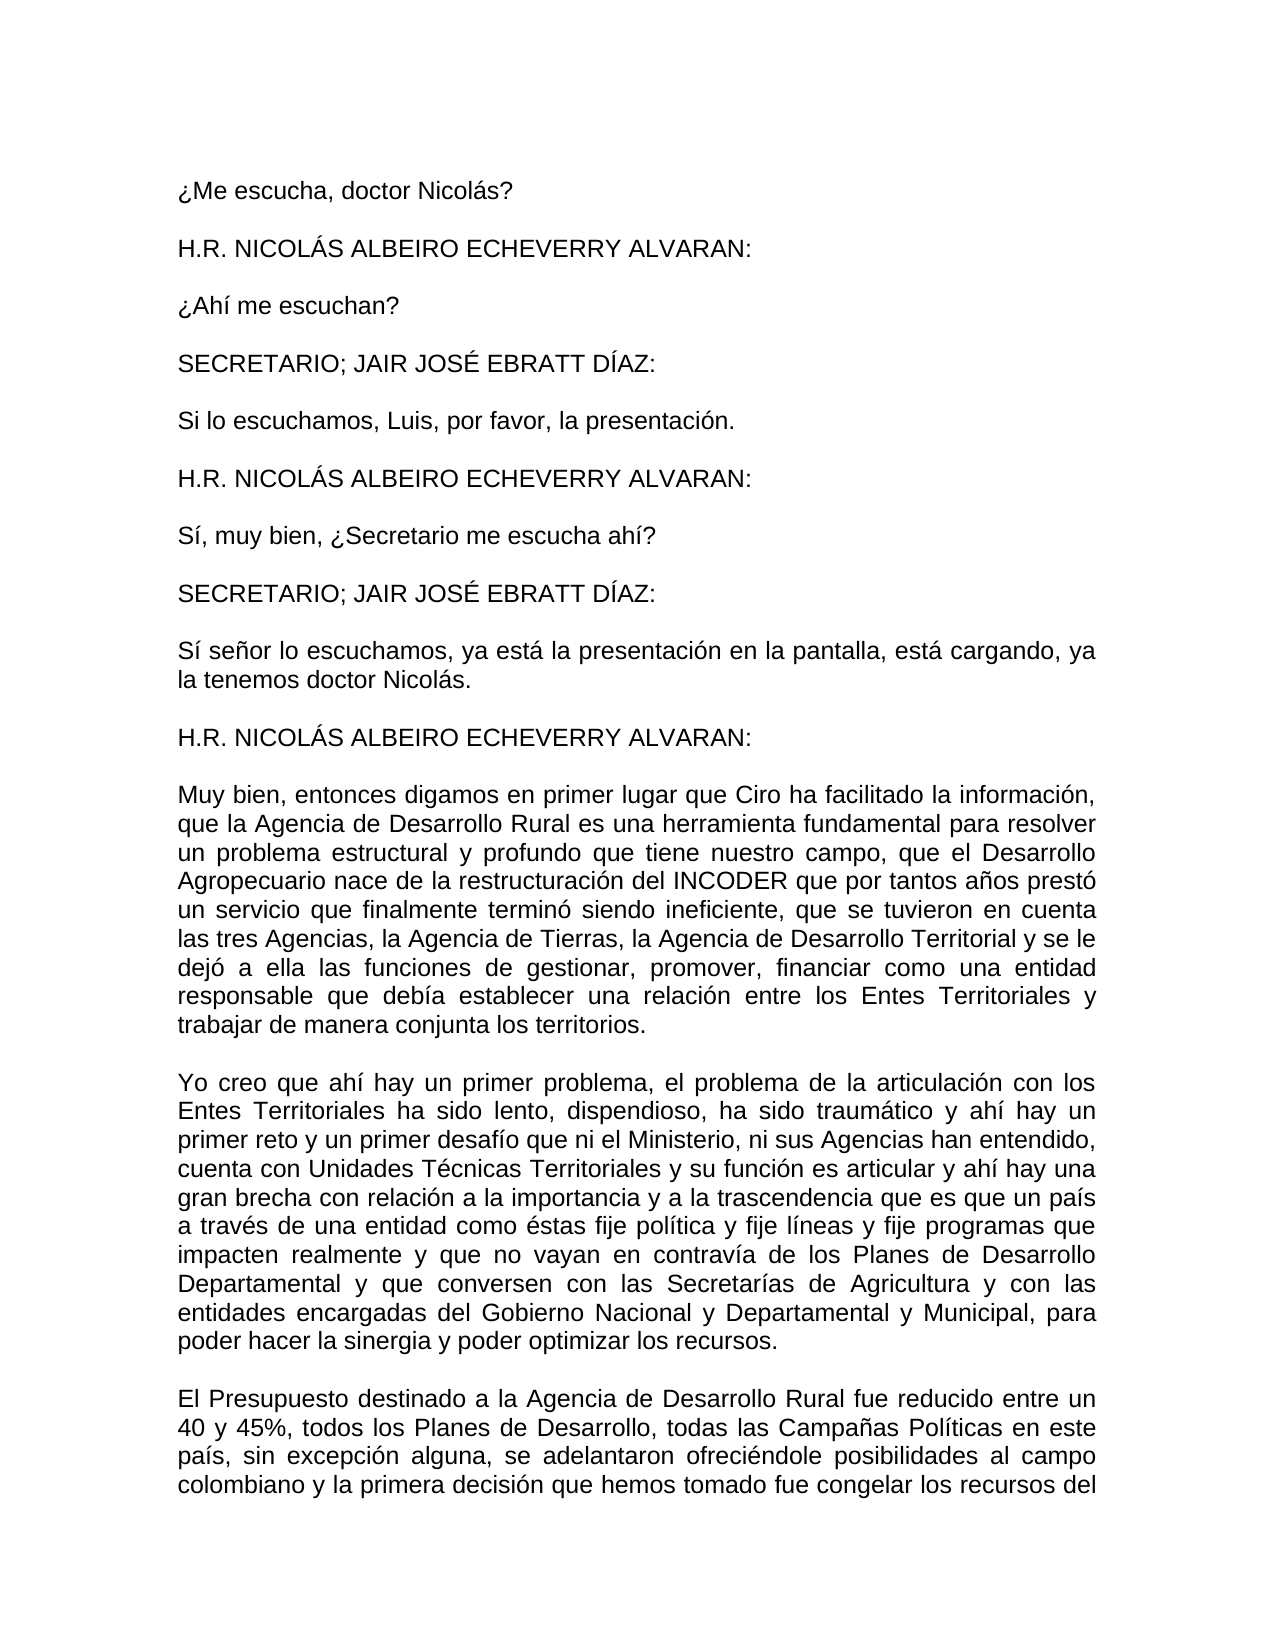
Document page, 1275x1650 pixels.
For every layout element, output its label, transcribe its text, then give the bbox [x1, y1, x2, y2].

text SECRETARIO; JAIR JOSÉ EBRATT DÍAZ: [177, 349, 1098, 378]
text Sí señor lo escuchamos, ya está la presentación en la pantalla, está cargando, ya la tenemos doctor Nicolás. [177, 636, 1098, 694]
text Si lo escuchamos, Luis, por favor, la presentación. [177, 406, 1098, 435]
text Yo creo que ahí hay un primer problema, el problema de la articulación con los Entes Territoriales ha sido lento, dispendioso, ha sido traumático y ahí hay un primer reto y un primer desafío que ni el Ministerio, ni sus Agencias han entendido, cuenta con Unidades Técnicas Territoriales y su función es articular y ahí hay una gran brecha con relación a la importancia y a la trascendencia que es que un país a través de una entidad como éstas fije política y fije líneas y fije programas que impacten realmente y que no vayan en contravía de los Planes de Desarrollo Departamental y que conversen con las Secretarías de Agricultura y con las entidades encargadas del Gobierno Nacional y Departamental y Municipal, para poder hacer la sinergia y poder optimizar los recursos. [177, 1068, 1098, 1355]
text ¿Me escucha, doctor Nicolás? [177, 176, 1098, 205]
text H.R. NICOLÁS ALBEIRO ECHEVERRY ALVARAN: [177, 723, 1098, 751]
text H.R. NICOLÁS ALBEIRO ECHEVERRY ALVARAN: [177, 234, 1098, 263]
text SECRETARIO; JAIR JOSÉ EBRATT DÍAZ: [177, 579, 1098, 608]
text H.R. NICOLÁS ALBEIRO ECHEVERRY ALVARAN: [177, 464, 1098, 493]
text Sí, muy bien, ¿Secretario me escucha ahí? [177, 521, 1098, 550]
text Muy bien, entonces digamos en primer lugar que Ciro ha facilitado la información, que la Agencia de Desarrollo Rural es una herramienta fundamental para resolver un problema estructural y profundo que tiene nuestro campo, que el Desarrollo Agropecuario nace de la restructuración del INCODER que por tantos años prestó un servicio que finalmente terminó siendo ineficiente, que se tuvieron en cuenta las tres Agencias, la Agencia de Tierras, la Agencia de Desarrollo Territorial y se le dejó a ella las funciones de gestionar, promover, financiar como una entidad responsable que debía establecer una relación entre los Entes Territoriales y trabajar de manera conjunta los territorios. [177, 780, 1098, 1039]
text ¿Ahí me escuchan? [177, 291, 1098, 320]
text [177, 1384, 1098, 1499]
